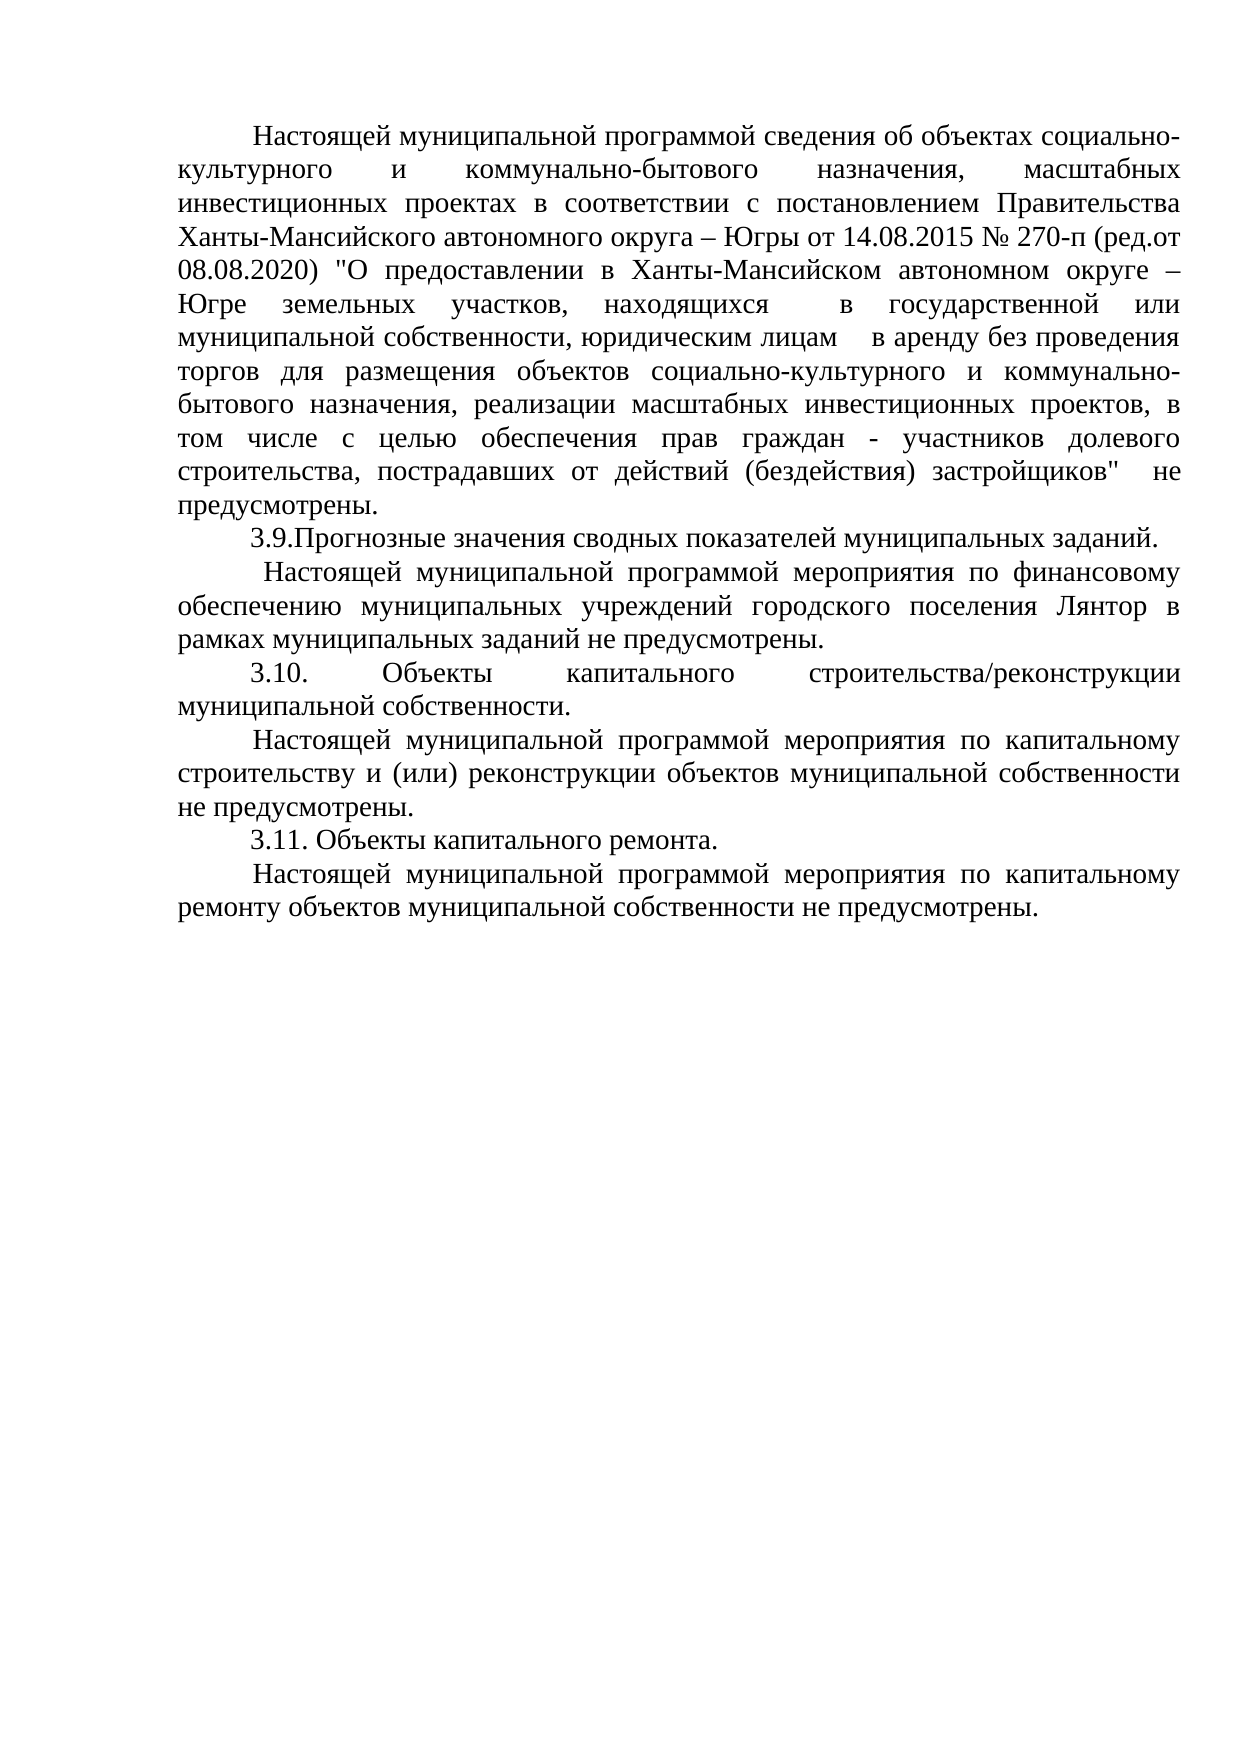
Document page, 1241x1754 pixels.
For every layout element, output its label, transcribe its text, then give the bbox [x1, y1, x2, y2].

text Настоящей муниципальной программой сведения об объектах социально-культурного и коммунально-бытового назначения, масштабных инвестиционных проектах в соответствии с постановлением Правительства Ханты-Мансийского автономного округа – Югры от 14.08.2015 № 270-п (ред.от 08.08.2020) "О предоставлении в Ханты-Мансийском автономном округе – Югре земельных участков, находящихся в государственной или муниципальной собственности, юридическим лицам в аренду без проведения торгов для размещения объектов социально-культурного и коммунально-бытового назначения, реализации масштабных инвестиционных проектов, в том числе с целью обеспечения прав граждан - участников долевого строительства, пострадавших от действий (бездействия) застройщиков" не предусмотрены. [177, 118, 1181, 521]
text Настоящей муниципальной программой мероприятия по финансовому обеспечению муниципальных учреждений городского поселения Лянтор в рамках муниципальных заданий не предусмотрены. [177, 554, 1181, 655]
text 3.11. Объекты капитального ремонта. [177, 822, 1181, 856]
text 3.9.Прогнозные значения сводных показателей муниципальных заданий. [177, 521, 1181, 554]
text Настоящей муниципальной программой мероприятия по капитальному ремонту объектов муниципальной собственности не предусмотрены. [177, 856, 1181, 923]
text Настоящей муниципальной программой мероприятия по капитальному строительству и (или) реконструкции объектов муниципальной собственности не предусмотрены. [177, 722, 1181, 822]
text 3.10. Объекты капитального строительства/реконструкции муниципальной собственности. [177, 655, 1181, 722]
